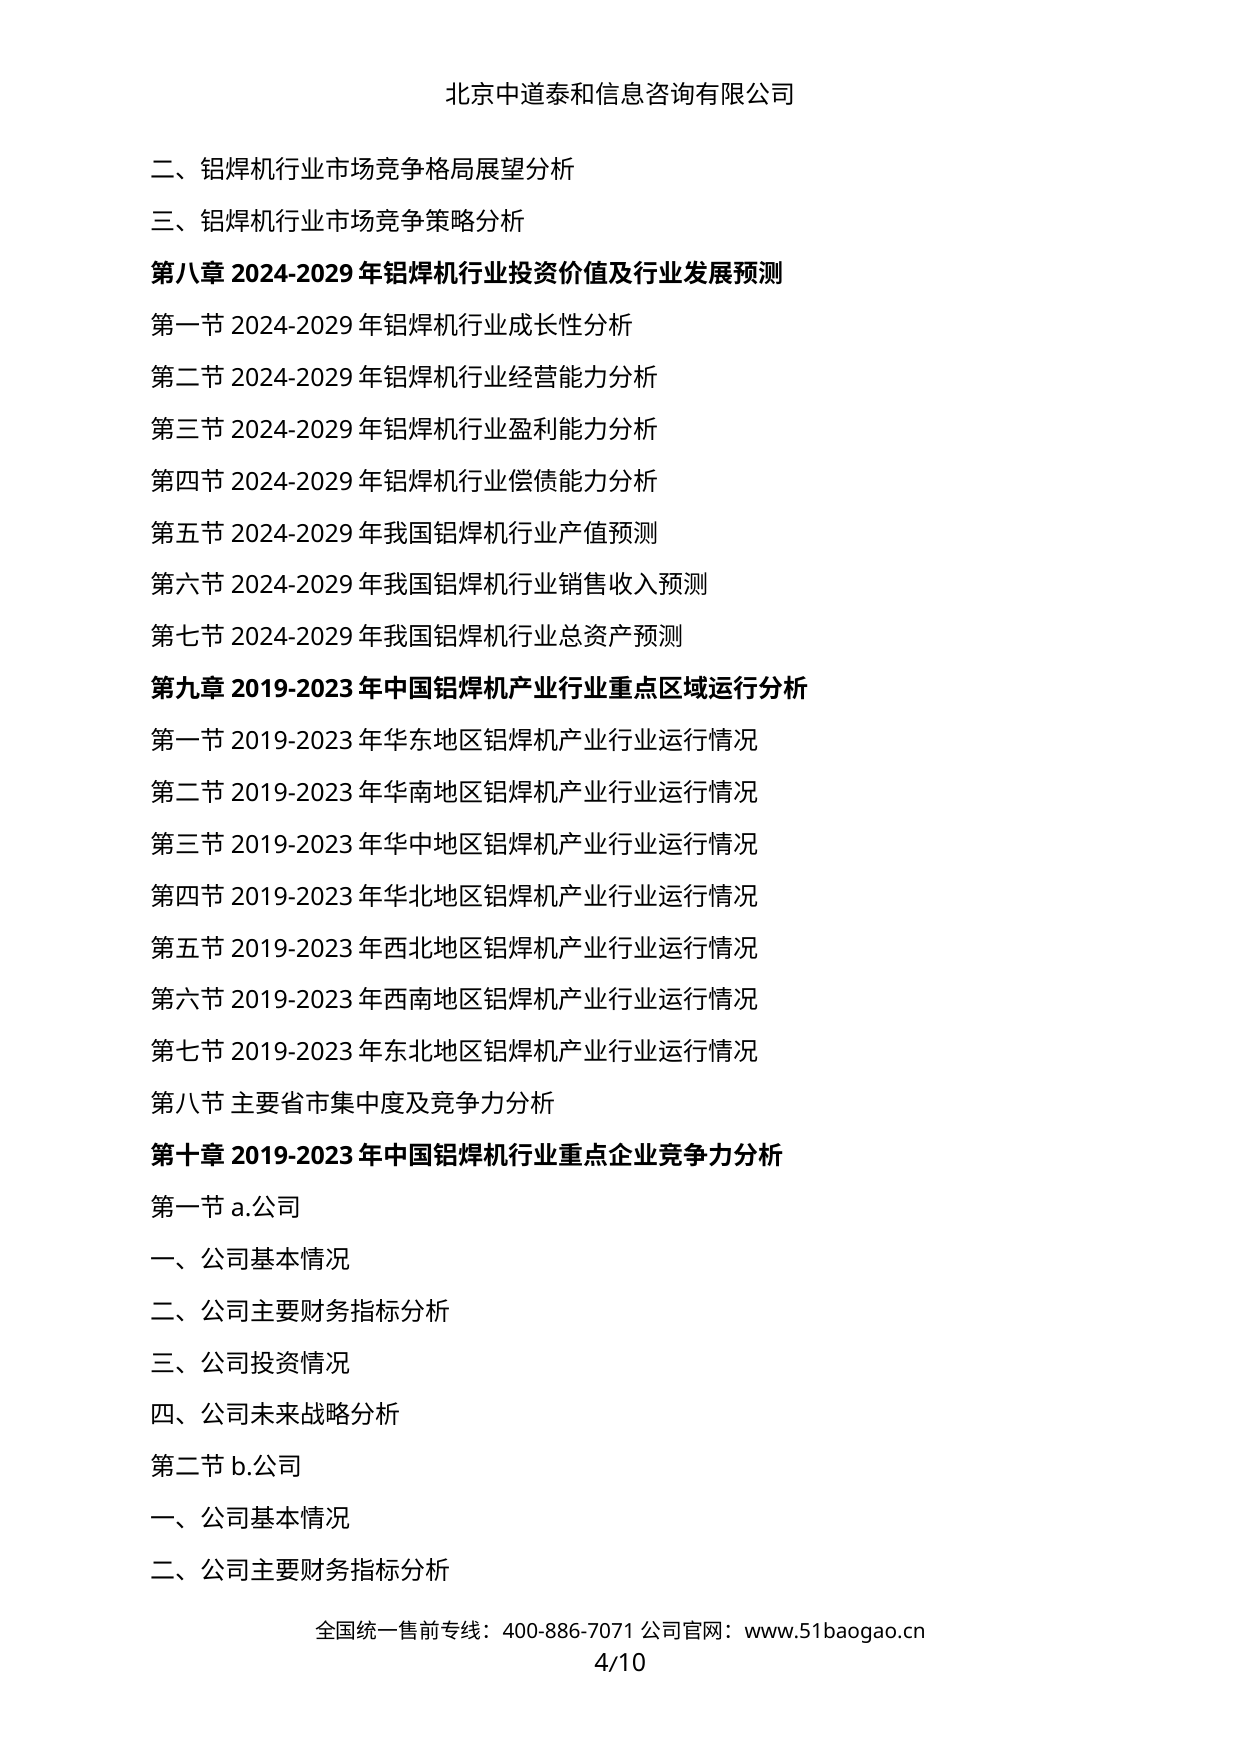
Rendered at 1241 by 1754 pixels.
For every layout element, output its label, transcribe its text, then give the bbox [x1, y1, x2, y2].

text 第七节 2019-2023年东北地区铝焊机产业行业运行情况 [150, 1032, 1090, 1068]
text 第八章 2024-2029年铝焊机行业投资价值及行业发展预测 [150, 254, 1090, 290]
text 四、公司未来战略分析 [150, 1395, 1090, 1431]
text 第二节 2019-2023年华南地区铝焊机产业行业运行情况 [150, 772, 1090, 809]
text 第四节 2024-2029年铝焊机行业偿债能力分析 [150, 461, 1090, 497]
text 第五节 2019-2023年西北地区铝焊机产业行业运行情况 [150, 928, 1090, 964]
text 二、公司主要财务指标分析 [150, 1551, 1090, 1587]
text 第三节 2024-2029年铝焊机行业盈利能力分析 [150, 409, 1090, 446]
text 第二节 2024-2029年铝焊机行业经营能力分析 [150, 357, 1090, 394]
text 第一节 2019-2023年华东地区铝焊机产业行业运行情况 [150, 721, 1090, 757]
text 第十章 2019-2023年中国铝焊机行业重点企业竞争力分析 [150, 1136, 1090, 1172]
text 二、公司主要财务指标分析 [150, 1291, 1090, 1327]
text 第一节 a.公司 [150, 1187, 1090, 1224]
text 第三节 2019-2023年华中地区铝焊机产业行业运行情况 [150, 824, 1090, 861]
text 第一节 2024-2029年铝焊机行业成长性分析 [150, 306, 1090, 342]
text 第五节 2024-2029年我国铝焊机行业产值预测 [150, 513, 1090, 549]
text 二、铝焊机行业市场竞争格局展望分析 [150, 150, 1090, 186]
text 一、公司基本情况 [150, 1239, 1090, 1276]
text 第二节 b.公司 [150, 1447, 1090, 1483]
text 第六节 2024-2029年我国铝焊机行业销售收入预测 [150, 565, 1090, 601]
text 三、公司投资情况 [150, 1343, 1090, 1379]
text 第九章 2019-2023年中国铝焊机产业行业重点区域运行分析 [150, 669, 1090, 705]
text 第四节 2019-2023年华北地区铝焊机产业行业运行情况 [150, 876, 1090, 912]
text 第六节 2019-2023年西南地区铝焊机产业行业运行情况 [150, 980, 1090, 1016]
text 第八节 主要省市集中度及竞争力分析 [150, 1084, 1090, 1120]
text 第七节 2024-2029年我国铝焊机行业总资产预测 [150, 617, 1090, 653]
text 三、铝焊机行业市场竞争策略分析 [150, 202, 1090, 238]
text 一、公司基本情况 [150, 1499, 1090, 1535]
